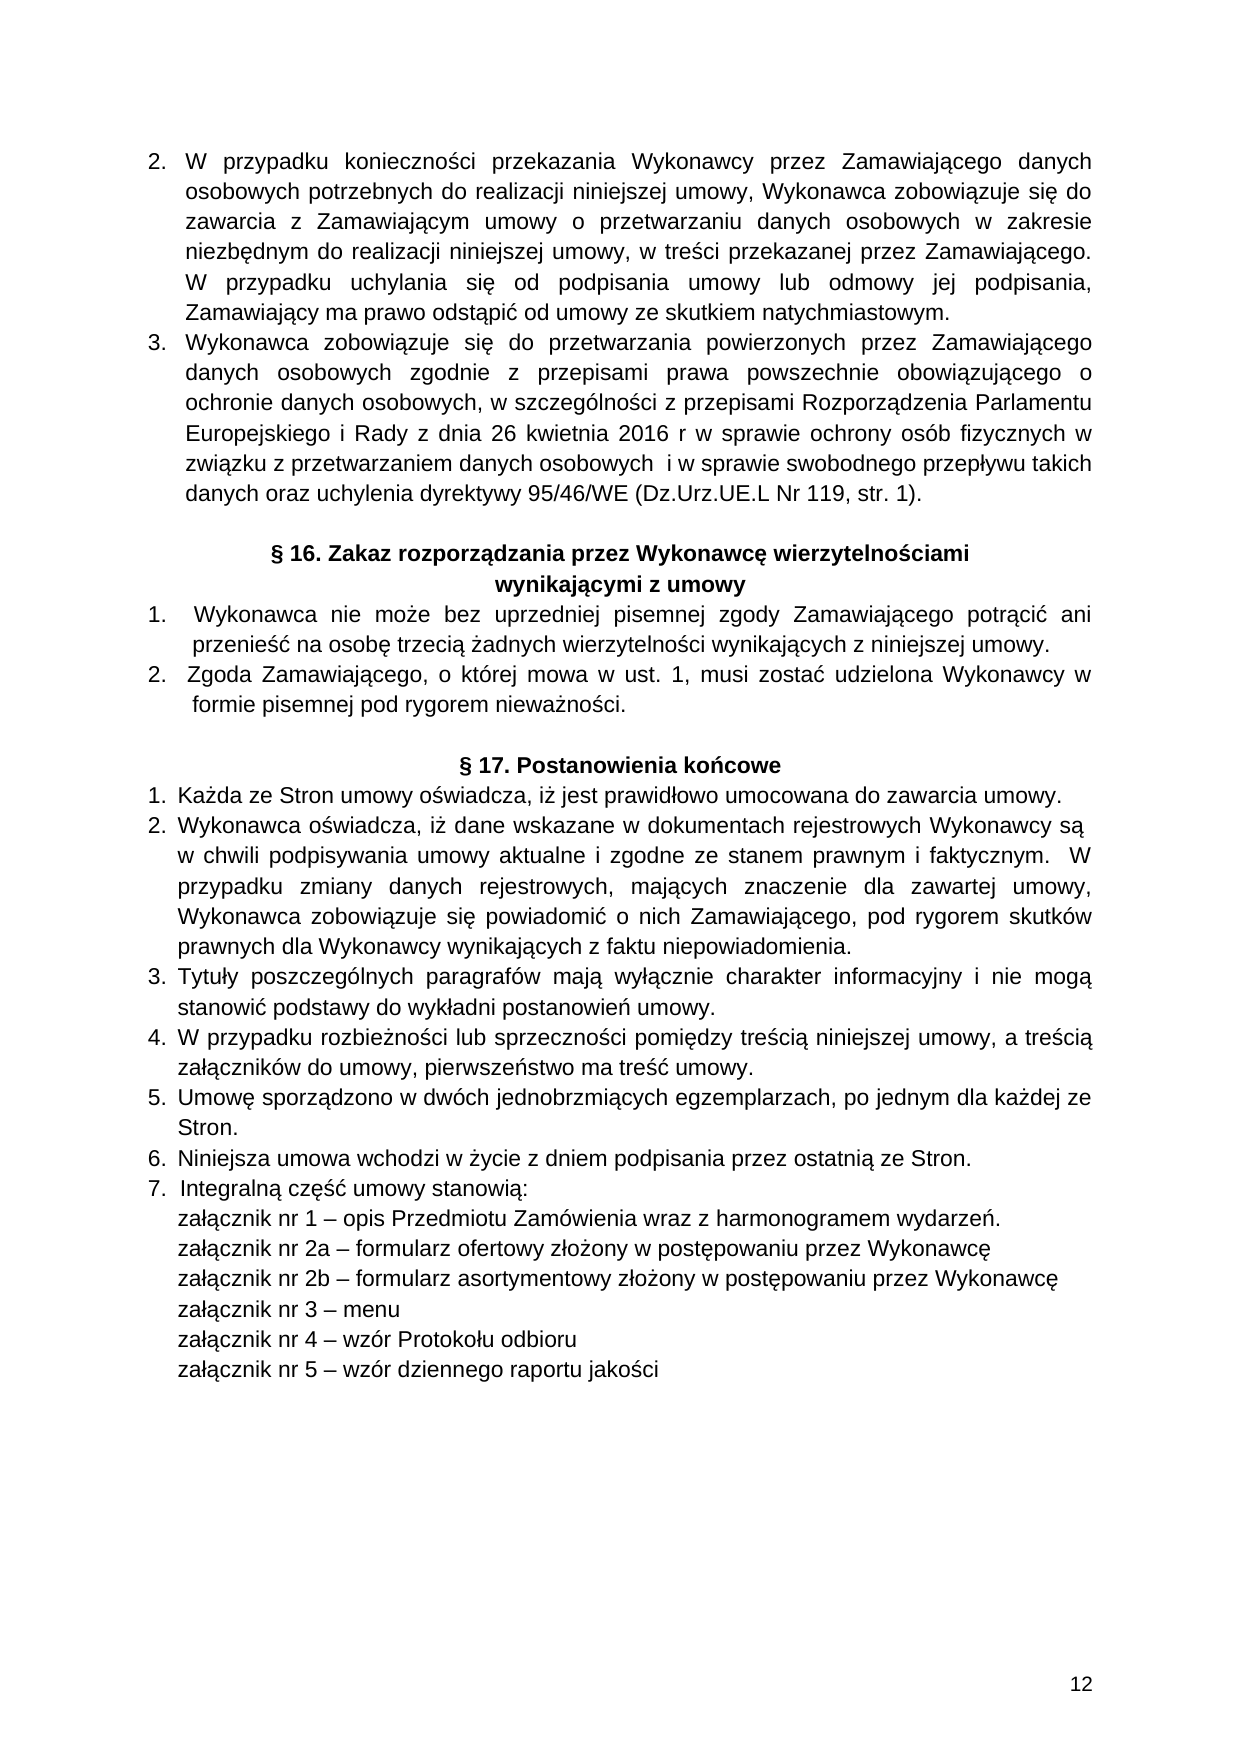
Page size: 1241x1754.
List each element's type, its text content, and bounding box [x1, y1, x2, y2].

list Niniejsza umowa wchodzi w życie z dniem podpisania przez ostatnią ze Stron. [148, 1144, 1092, 1171]
text 2. Zgoda Zamawiającego, o której mowa w ust. 1, musi zostać udzielona Wykonawcy w formie pisemnej pod rygorem nieważności. [148, 661, 1092, 718]
text załącznik nr 4 – wzór Protokołu odbioru [177, 1326, 1092, 1352]
text 1. Wykonawca nie może bez uprzedniej pisemnej zgody Zamawiającego potrącić ani przenieść na osobę trzecią żadnych wierzytelności wynikających z niniejszej umowy. [148, 601, 1092, 657]
text załącznik nr 3 – menu [177, 1296, 1092, 1322]
text załącznik nr 2a – formularz ofertowy złożony w postępowaniu przez Wykonawcę [177, 1235, 1092, 1262]
text § 17. Postanowienia końcowe [148, 752, 1092, 778]
list Wykonawca oświadcza, iż dane wskazane w dokumentach rejestrowych Wykonawcy są w chwili podpisywania umowy aktualne i zgodne ze stanem prawnym i faktycznym. W przypadku zmiany danych rejestrowych, mających znaczenie dla zawartej umowy, Wykonawca zobowiązuje się powiadomić o nich Zamawiającego, pod rygorem skutków prawnych dla Wykonawcy wynikających z faktu niepowiadomienia. [148, 812, 1092, 959]
list Umowę sporządzono w dwóch jednobrzmiących egzemplarzach, po jednym dla każdej ze Stron. [148, 1084, 1092, 1141]
list W przypadku konieczności przekazania Wykonawcy przez Zamawiającego danych osobowych potrzebnych do realizacji niniejszej umowy, Wykonawca zobowiązuje się do zawarcia z Zamawiającym umowy o przetwarzaniu danych osobowych w zakresie niezbędnym do realizacji niniejszej umowy, w treści przekazanej przez Zamawiającego. W przypadku uchylania się od podpisania umowy lub odmowy jej podpisania, Zamawiający ma prawo odstąpić od umowy ze skutkiem natychmiastowym. [148, 148, 1092, 325]
text § 16. Zakaz rozporządzania przez Wykonawcę wierzytelnościami wynikającymi z umowy [148, 540, 1092, 597]
text 7. Integralną część umowy stanowią: [148, 1175, 1092, 1201]
text załącznik nr 5 – wzór dziennego raportu jakości [177, 1356, 1092, 1382]
text załącznik nr 1 – opis Przedmiotu Zamówienia wraz z harmonogramem wydarzeń. [177, 1205, 1092, 1231]
list W przypadku rozbieżności lub sprzeczności pomiędzy treścią niniejszej umowy, a treścią załączników do umowy, pierwszeństwo ma treść umowy. [148, 1024, 1092, 1080]
list Wykonawca zobowiązuje się do przetwarzania powierzonych przez Zamawiającego danych osobowych zgodnie z przepisami prawa powszechnie obowiązującego o ochronie danych osobowych, w szczególności z przepisami Rozporządzenia Parlamentu Europejskiego i Rady z dnia 26 kwietnia 2016 r w sprawie ochrony osób fizycznych w związku z przetwarzaniem danych osobowych i w sprawie swobodnego przepływu takich danych oraz uchylenia dyrektywy 95/46/WE (Dz.Urz.UE.L Nr 119, str. 1). [148, 329, 1092, 506]
list Każda ze Stron umowy oświadcza, iż jest prawidłowo umocowana do zawarcia umowy. [148, 782, 1092, 808]
list Tytuły poszczególnych paragrafów mają wyłącznie charakter informacyjny i nie mogą stanowić podstawy do wykładni postanowień umowy. [148, 963, 1092, 1020]
text załącznik nr 2b – formularz asortymentowy złożony w postępowaniu przez Wykonawcę [177, 1265, 1092, 1292]
